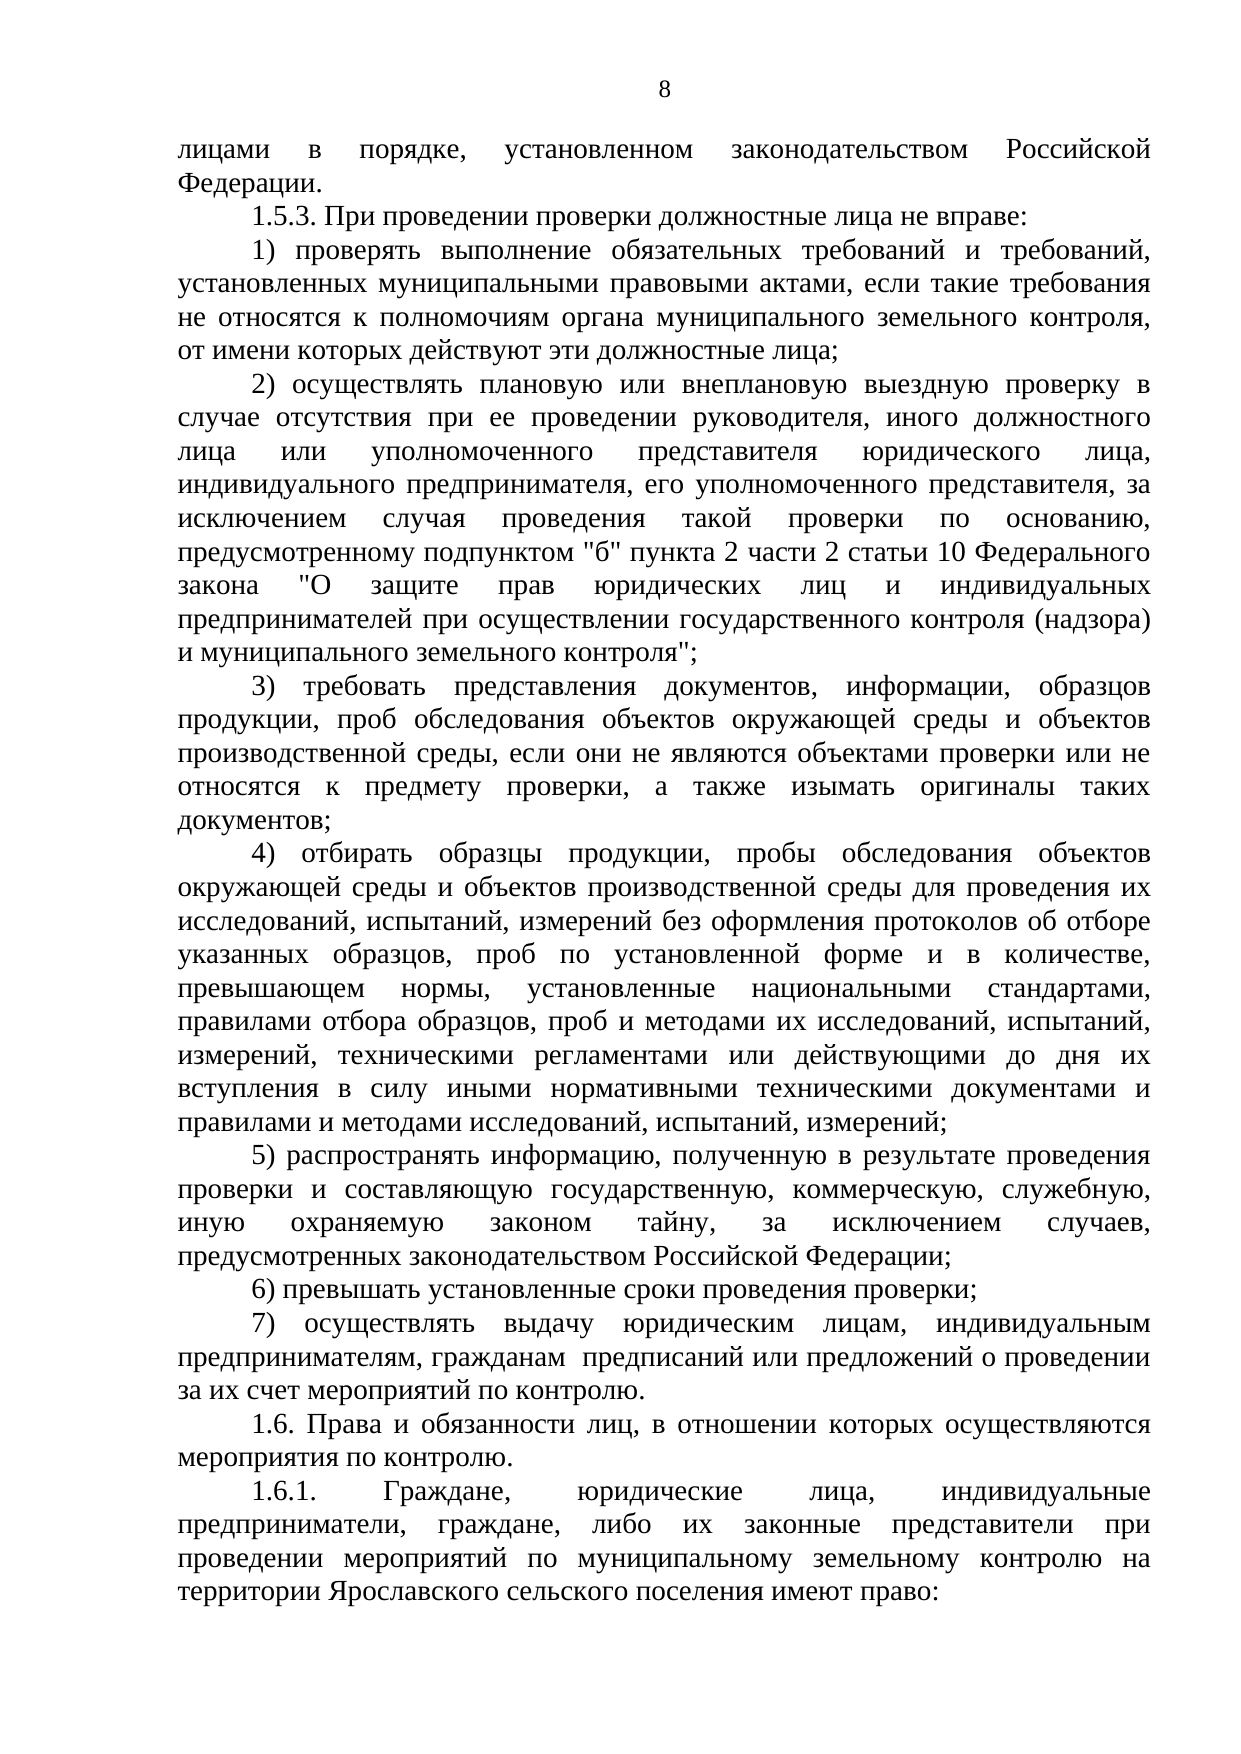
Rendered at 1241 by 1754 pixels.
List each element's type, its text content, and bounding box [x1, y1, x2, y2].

text 5) распространять информацию, полученную в результате проведения проверки и составляющую государственную, коммерческую, служебную, иную охраняемую законом тайну, за исключением случаев, предусмотренных законодательством Российской Федерации; [177, 1137, 1152, 1272]
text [177, 131, 1152, 198]
text 1.6. Права и обязанности лиц, в отношении которых осуществляются мероприятия по контролю. [177, 1406, 1152, 1473]
text 1.6.1. Граждане, юридические лица, индивидуальные предприниматели, граждане, либо их законные представители при проведении мероприятий по муниципальному земельному контролю на территории Ярославского сельского поселения имеют право: [177, 1473, 1152, 1607]
text 6) превышать установленные сроки проведения проверки; [177, 1272, 1152, 1305]
text 7) осуществлять выдачу юридическим лицам, индивидуальным предпринимателям, гражданам предписаний или предложений о проведении за их счет мероприятий по контролю. [177, 1305, 1152, 1406]
text 4) отбирать образцы продукции, пробы обследования объектов окружающей среды и объектов производственной среды для проведения их исследований, испытаний, измерений без оформления протоколов об отборе указанных образцов, проб по установленной форме и в количестве, превышающем нормы, установленные национальными стандартами, правилами отбора образцов, проб и методами их исследований, испытаний, измерений, техническими регламентами или действующими до дня их вступления в силу иными нормативными техническими документами и правилами и методами исследований, испытаний, измерений; [177, 836, 1152, 1137]
text 2) осуществлять плановую или внеплановую выездную проверку в случае отсутствия при ее проведении руководителя, иного должностного лица или уполномоченного представителя юридического лица, индивидуального предпринимателя, его уполномоченного представителя, за исключением случая проведения такой проверки по основанию, предусмотренному подпунктом "б" пункта 2 части 2 статьи 10 Федерального закона "О защите прав юридических лиц и индивидуальных предпринимателей при осуществлении государственного контроля (надзора) и муниципального земельного контроля"; [177, 366, 1152, 668]
text 3) требовать представления документов, информации, образцов продукции, проб обследования объектов окружающей среды и объектов производственной среды, если они не являются объектами проверки или не относятся к предмету проверки, а также изымать оригиналы таких документов; [177, 668, 1152, 836]
text 1) проверять выполнение обязательных требований и требований, установленных муниципальными правовыми актами, если такие требования не относятся к полномочиям органа муниципального земельного контроля, от имени которых действуют эти должностные лица; [177, 232, 1152, 366]
text 1.5.3. При проведении проверки должностные лица не вправе: [177, 198, 1152, 232]
